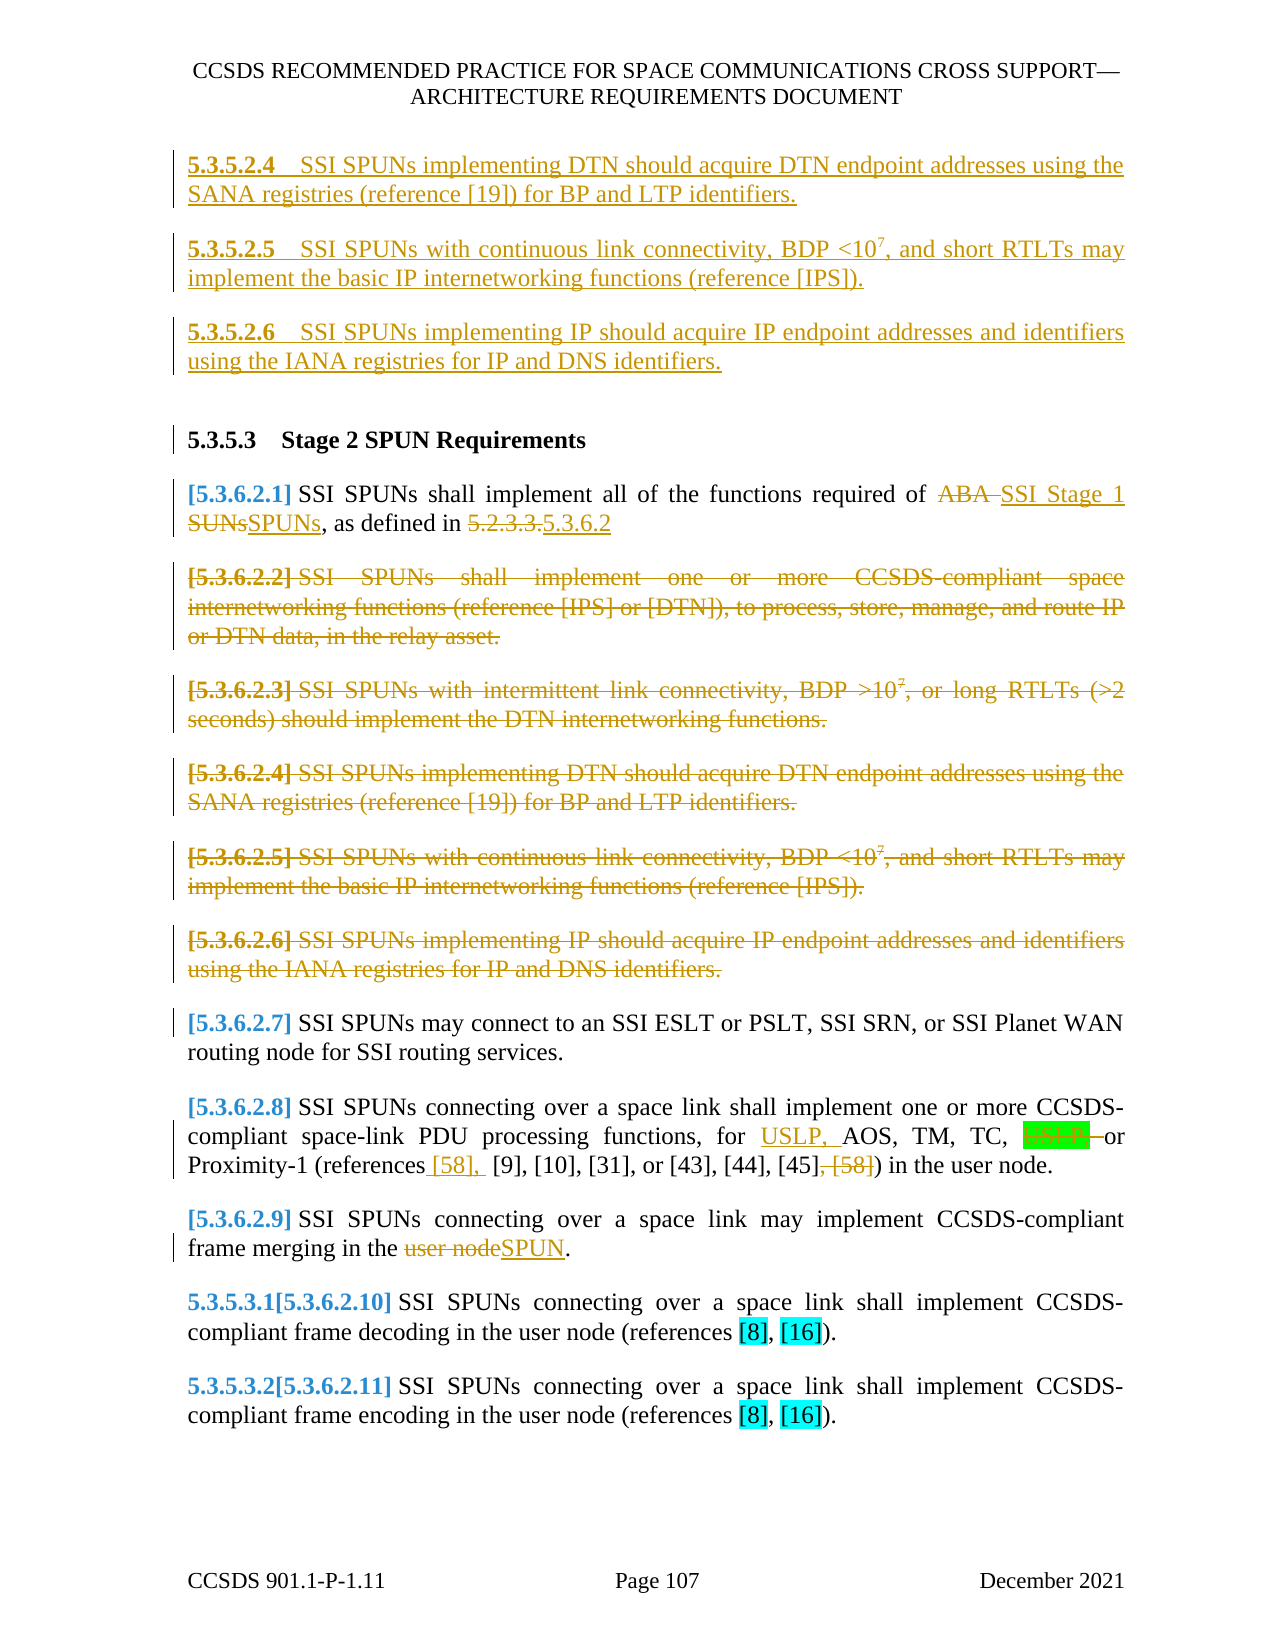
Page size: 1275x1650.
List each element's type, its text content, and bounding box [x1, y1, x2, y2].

text SSI SPUNs connecting over a space link shall implement one or more CCSDS-compliant space-link PDU processing functions, for AOS, TM, TC, or Proximity-1 (references [9], [10], [31], or [43], [44], [45]) in the user node. [187, 1091, 1125, 1179]
text SSI SPUNs may connect to an SSI ESLT or PSLT, SSI SRN, or SSI Planet WAN routing node for SSI routing services. [187, 1008, 1125, 1066]
text SSI SPUNs shall implement all of the functions required of , as defined in [187, 479, 1125, 537]
subtitle Stage 2 SPUN Requirements [187, 425, 1125, 454]
text SSI SPUNs connecting over a space link shall implement CCSDS-compliant frame decoding in the user node (references [8], [16]). [187, 1287, 1125, 1345]
text SSI SPUNs connecting over a space link shall implement CCSDS-compliant frame encoding in the user node (references [8], [16]). [187, 1370, 1125, 1429]
text SSI SPUNs connecting over a space link may implement CCSDS-compliant frame merging in the . [187, 1204, 1125, 1262]
